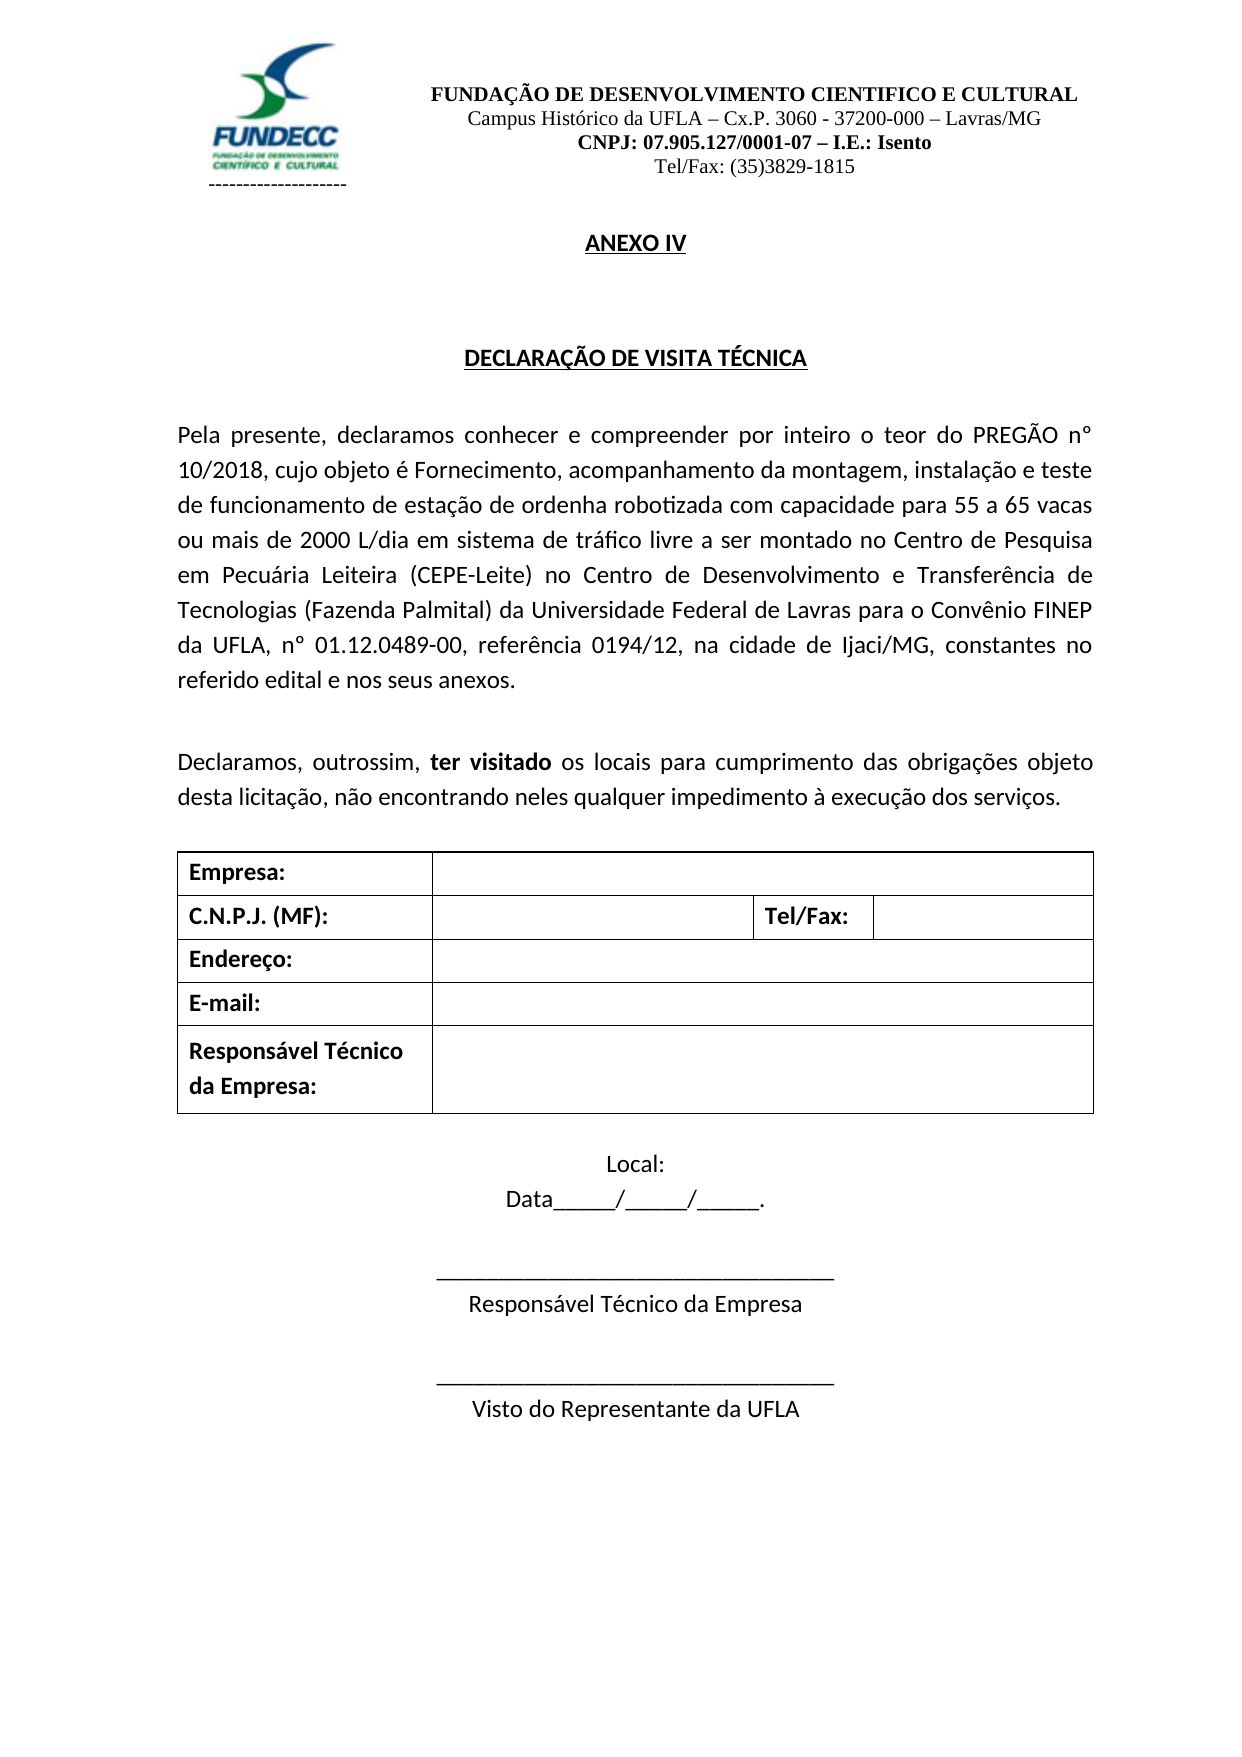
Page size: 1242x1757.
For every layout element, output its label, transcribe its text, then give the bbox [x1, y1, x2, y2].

table_cell [874, 896, 1093, 939]
table_header Empresa: [178, 853, 432, 895]
table_cell [433, 983, 1093, 1025]
table_cell [433, 940, 1093, 982]
text Data_____/_____/_____. [177, 1184, 1094, 1214]
table_cell Endereço: [178, 940, 432, 982]
table_cell Tel/Fax: [754, 896, 873, 939]
table_cell C.N.P.J. (MF): [178, 896, 432, 939]
text Responsável Técnico da Empresa [177, 1289, 1094, 1319]
text Visto do Representante da UFLA [177, 1394, 1094, 1424]
text ________________________________ [177, 1254, 1094, 1284]
text Pela presente, declaramos conhecer e compreender por inteiro o teor do PREGÃO nº 10/2018, cujo objeto é Fornecimento, acompanhamento da montagem, instalação e teste de funcionamento de estação de ordenha robotizada com capacidade para 55 a 65 vacas ou mais de 2000 L/dia em sistema de tráfico livre a ser montado no Centro de Pesquisa em Pecuária Leiteira (CEPE-Leite) no Centro de Desenvolvimento e Transferência de Tecnologias (Fazenda Palmital) da Universidade Federal de Lavras para o Convênio FINEP da UFLA, nº 01.12.0489-00, referência 0194/12, na cidade de Ijaci/MG, constantes no referido edital e nos seus anexos. [177, 419, 1094, 694]
subtitle DECLARAÇÃO DE VISITA TÉCNICA [177, 343, 1094, 373]
text ________________________________ [177, 1359, 1094, 1389]
table_cell [433, 1026, 1093, 1113]
table_header [433, 853, 1093, 895]
picture [208, 39, 342, 171]
table_cell [433, 896, 753, 939]
text ANEXO IV [177, 227, 1094, 257]
table_cell E-mail: [178, 983, 432, 1025]
text Declaramos, outrossim, ter visitado os locais para cumprimento das obrigações objeto desta licitação, não encontrando neles qualquer impedimento à execução dos serviços. [177, 746, 1094, 812]
table_cell Responsável Técnico da Empresa: [178, 1026, 432, 1113]
text Local: [177, 1149, 1094, 1179]
